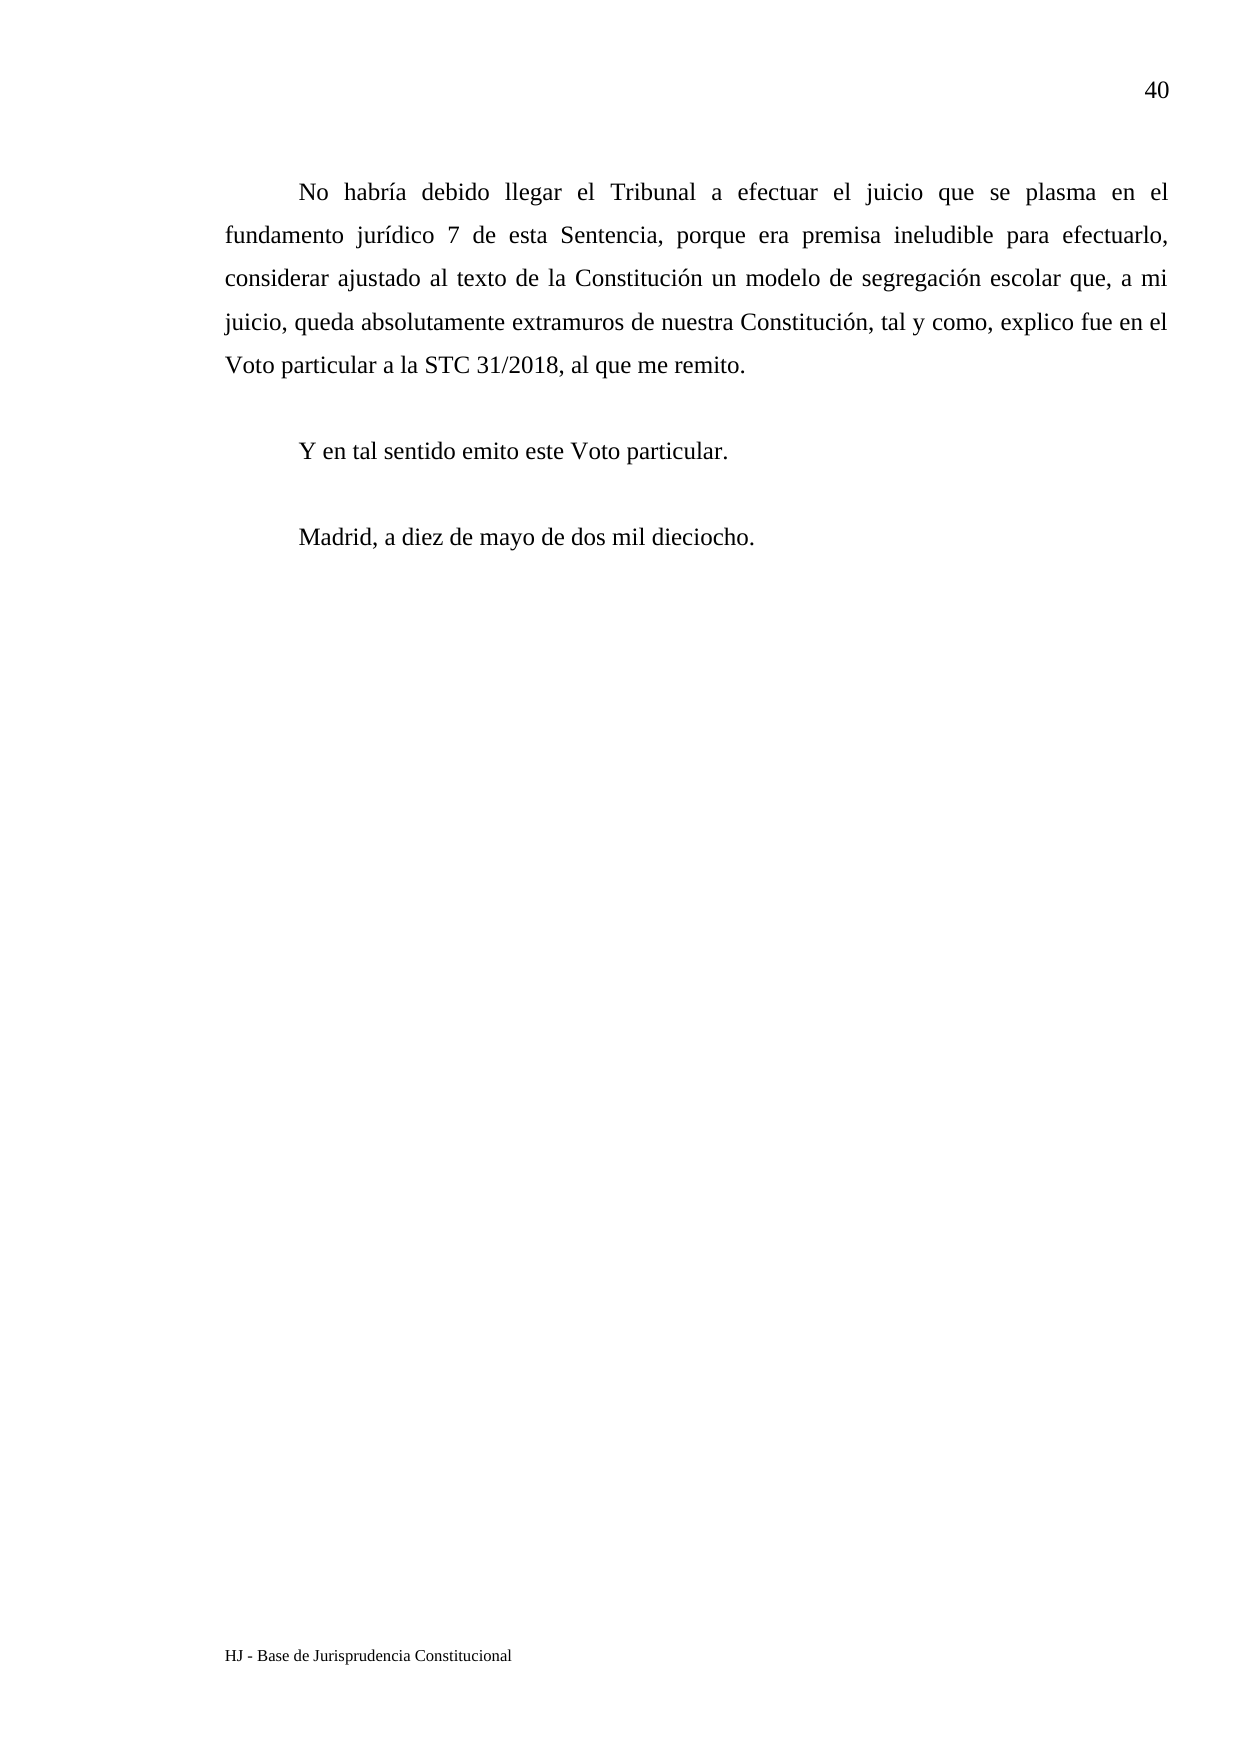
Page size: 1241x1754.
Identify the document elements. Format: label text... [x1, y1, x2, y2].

text No habría debido llegar el Tribunal a efectuar el juicio que se plasma en el fundamento jurídico 7 de esta Sentencia, porque era premisa ineludible para efectuarlo, considerar ajustado al texto de la Constitución un modelo de segregación escolar que, a mi juicio, queda absolutamente extramuros de nuestra Constitución, tal y como, explico fue en el Voto particular a la STC 31/2018, al que me remito. [224, 177, 1169, 378]
text Madrid, a diez de mayo de dos mil dieciocho. [224, 522, 1169, 551]
text Y en tal sentido emito este Voto particular. [224, 436, 1169, 465]
